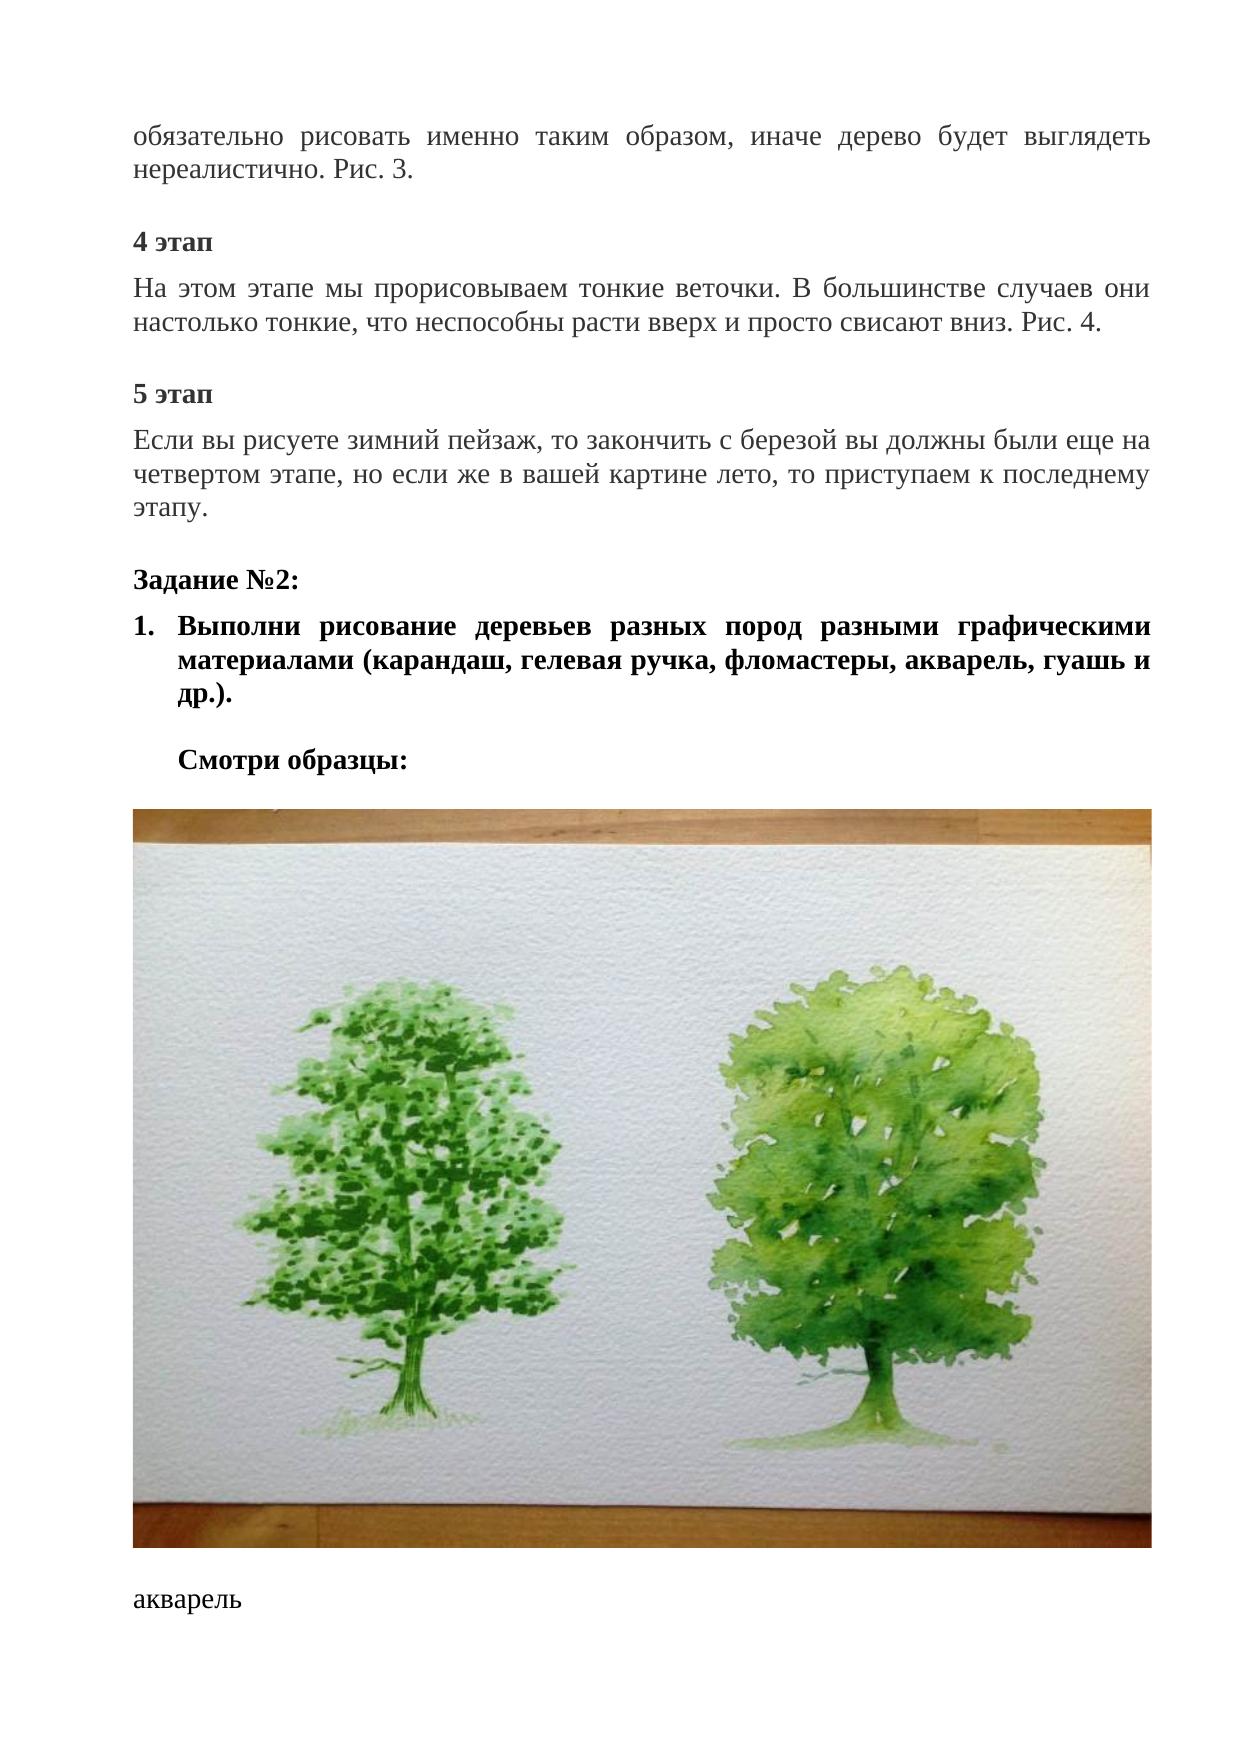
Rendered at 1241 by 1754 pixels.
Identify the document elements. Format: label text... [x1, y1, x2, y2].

text Задание №2: [133, 562, 1152, 596]
text акварель [133, 1581, 1152, 1614]
list Смотри образцы: [177, 742, 1152, 776]
subtitle 5 этап [133, 376, 1152, 410]
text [133, 118, 1152, 185]
list Выполни рисование деревьев разных пород разными графическими материалами (карандаш, гелевая ручка, фломастеры, акварель, гуашь и др.). [133, 608, 1152, 709]
subtitle 4 этап [133, 224, 1152, 258]
picture [132, 809, 1152, 1548]
text На этом этапе мы прорисовываем тонкие веточки. В большинстве случаев они настолько тонкие, что неспособны расти вверх и просто свисают вниз. Рис. 4. [133, 270, 1152, 337]
text Если вы рисуете зимний пейзаж, то закончить с березой вы должны были еще на четвертом этапе, но если же в вашей картине лето, то приступаем к последнему этапу. [133, 422, 1152, 523]
